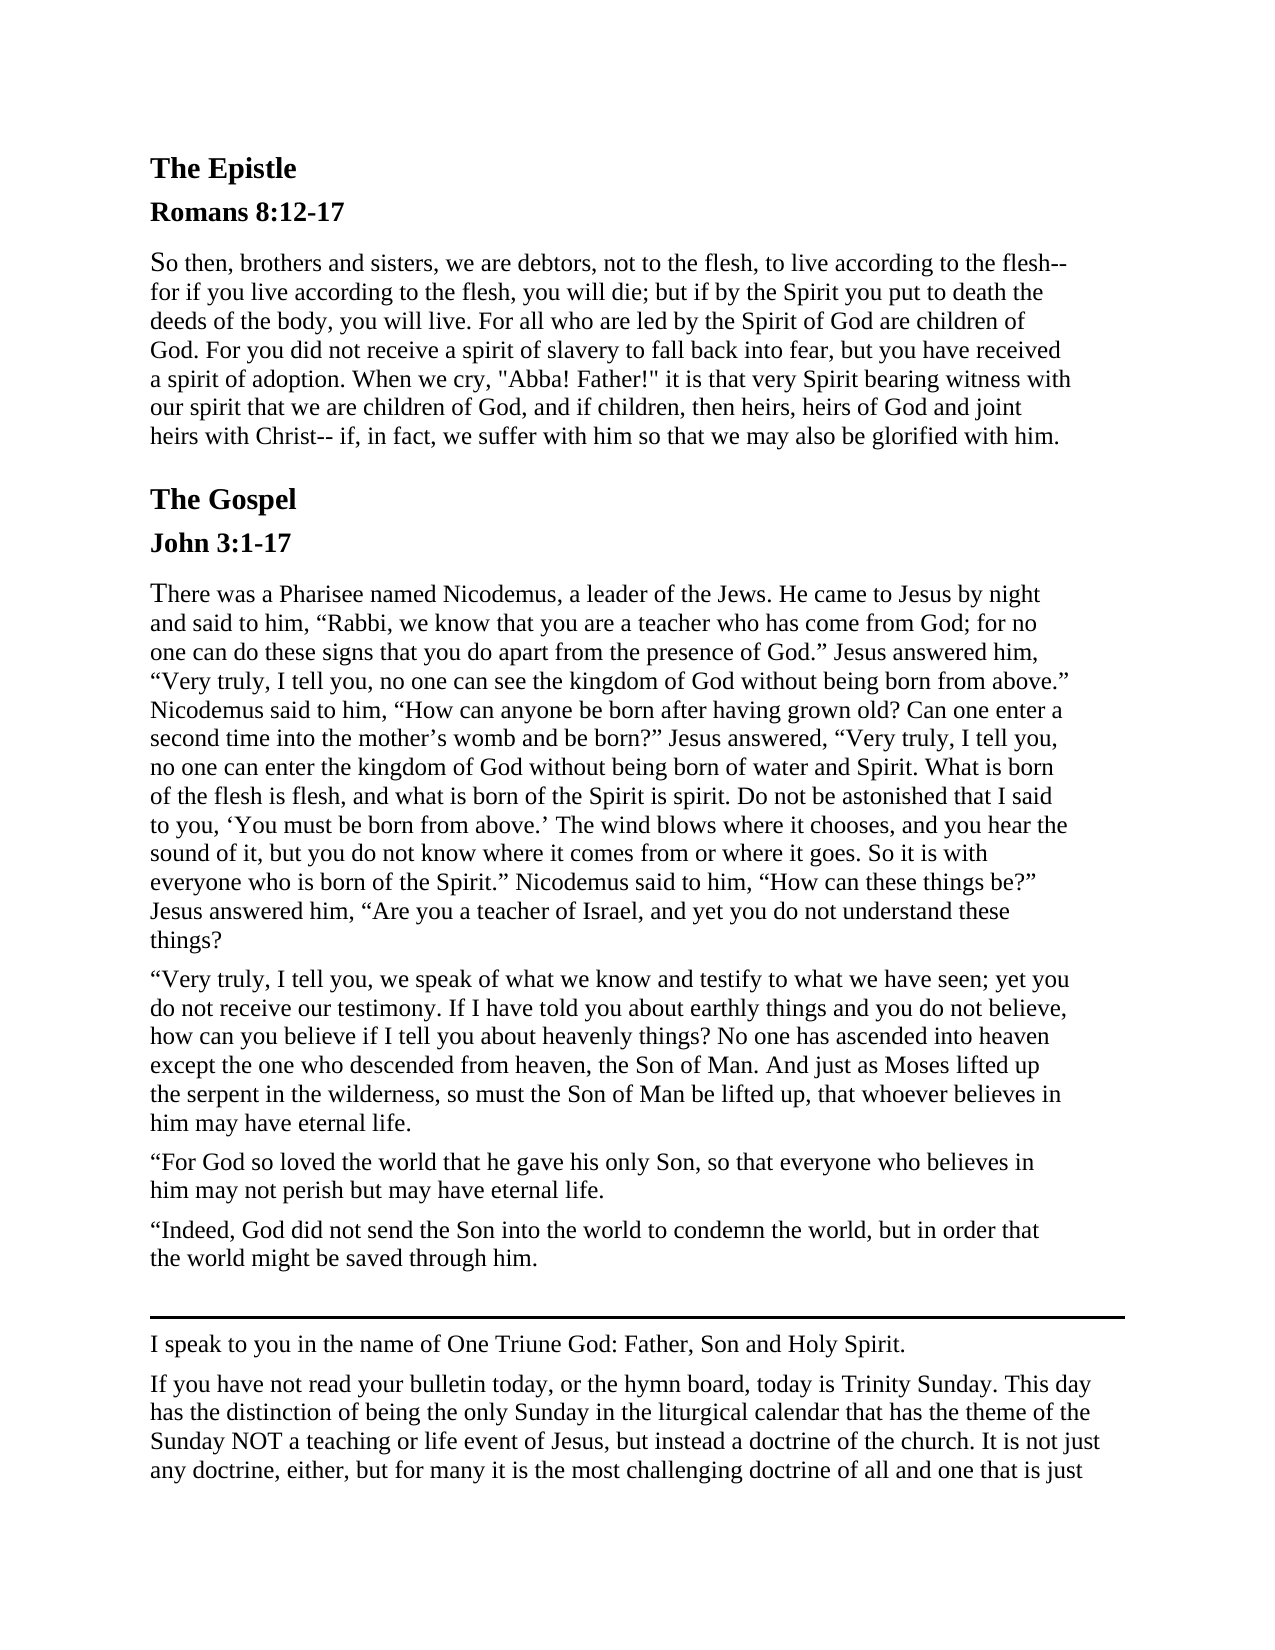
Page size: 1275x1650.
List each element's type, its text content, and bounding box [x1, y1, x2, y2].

text So then, brothers and sisters, we are debtors, not to the flesh, to live according to the flesh-- for if you live according to the flesh, you will die; but if by the Spirit you put to death the deeds of the body, you will live. For all who are led by the Spirit of God are children of God. For you did not receive a spirit of slavery to fall back into fear, but you have received a spirit of adoption. When we cry, "Abba! Father!" it is that very Spirit bearing witness with our spirit that we are children of God, and if children, then heirs, heirs of God and joint heirs with Christ-- if, in fact, we suffer with him so that we may also be glorified with him. [150, 245, 1075, 450]
text “Indeed, God did not send the Son into the world to condemn the world, but in order that the world might be saved through him. [150, 1215, 1075, 1272]
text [150, 1369, 1125, 1484]
text Romans 8:12-17 [150, 195, 1125, 227]
text The Epistle [150, 150, 1125, 185]
text John 3:1-17 [150, 526, 1125, 559]
text “For God so loved the world that he gave his only Son, so that everyone who believes in him may not perish but may have eternal life. [150, 1147, 1075, 1204]
text I speak to you in the name of One Triune God: Father, Son and Holy Spirit. [150, 1329, 1125, 1358]
text “Very truly, I tell you, we speak of what we know and testify to what we have seen; yet you do not receive our testimony. If I have told you about earthly things and you do not believe, how can you believe if I tell you about heavenly things? No one has ascended into heaven except the one who descended from heaven, the Son of Man. And just as Moses lifted up the serpent in the wilderness, so must the Son of Man be lifted up, that whoever believes in him may have eternal life. [150, 964, 1075, 1136]
text There was a Pharisee named Nicodemus, a leader of the Jews. He came to Jesus by night and said to him, “Rabbi, we know that you are a teacher who has come from God; for no one can do these signs that you do apart from the presence of God.” Jesus answered him, “Very truly, I tell you, no one can see the kingdom of God without being born from above.” Nicodemus said to him, “How can anyone be born after having grown old? Can one enter a second time into the mother’s womb and be born?” Jesus answered, “Very truly, I tell you, no one can enter the kingdom of God without being born of water and Spirit. What is born of the flesh is flesh, and what is born of the Spirit is spirit. Do not be astonished that I said to you, ‘You must be born from above.’ The wind blows where it chooses, and you hear the sound of it, but you do not know where it comes from or where it goes. So it is with everyone who is born of the Spirit.” Nicodemus said to him, “How can these things be?” Jesus answered him, “Are you a teacher of Israel, and yet you do not understand these things? [150, 576, 1075, 953]
text The Gospel [150, 481, 1125, 516]
